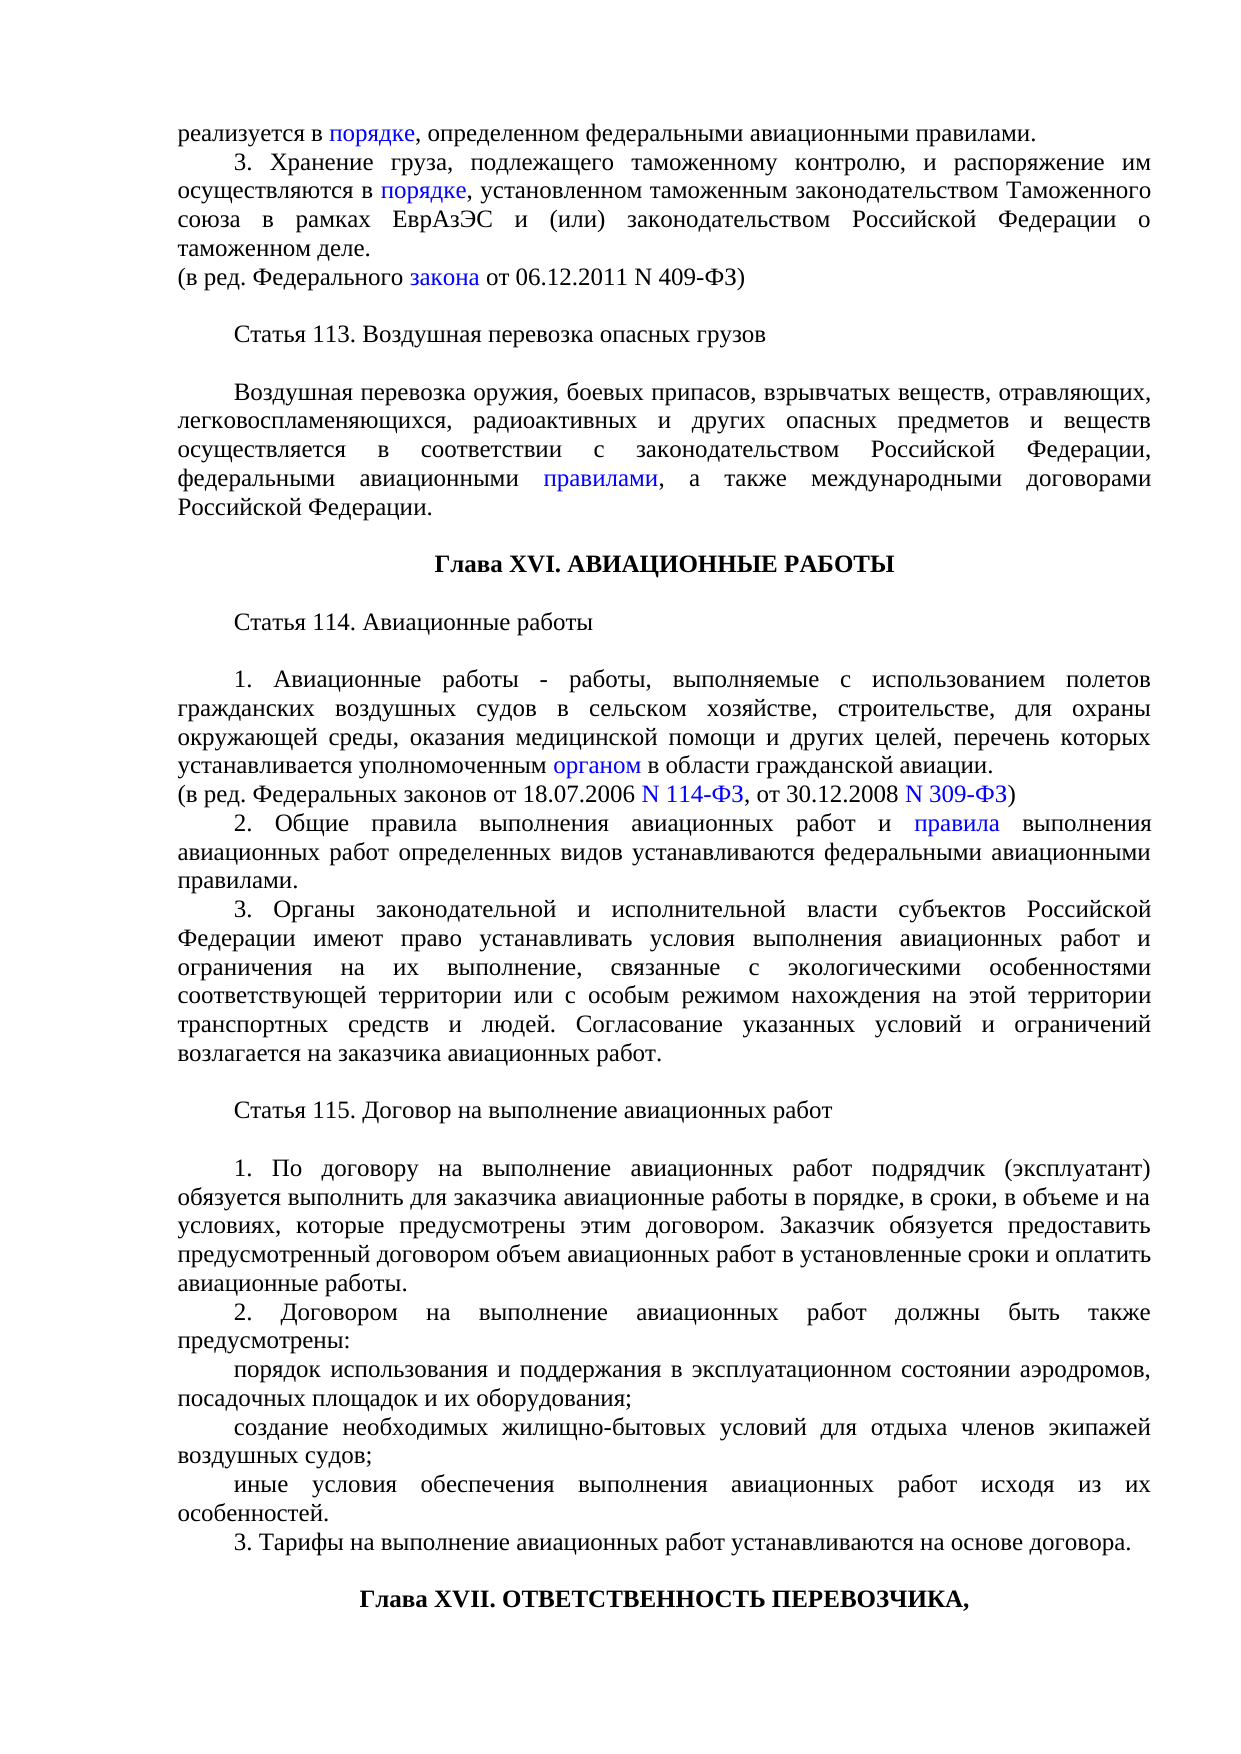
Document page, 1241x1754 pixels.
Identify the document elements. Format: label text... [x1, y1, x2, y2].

text 3. Органы законодательной и исполнительной власти субъектов Российской Федерации имеют право устанавливать условия выполнения авиационных работ и ограничения на их выполнение, связанные с экологическими особенностями соответствующей территории или с особым режимом нахождения на этой территории транспортных средств и людей. Согласование указанных условий и ограничений возлагается на заказчика авиационных работ. [177, 894, 1152, 1067]
text Воздушная перевозка оружия, боевых припасов, взрывчатых веществ, отравляющих, легковоспламеняющихся, радиоактивных и других опасных предметов и веществ осуществляется в соответствии с законодательством Российской Федерации, федеральными авиационными правилами, а также международными договорами Российской Федерации. [177, 377, 1152, 521]
text Глава XVI. АВИАЦИОННЫЕ РАБОТЫ [177, 549, 1152, 578]
text создание необходимых жилищно-бытовых условий для отдыха членов экипажей воздушных судов; [177, 1412, 1152, 1469]
text 3. Тарифы на выполнение авиационных работ устанавливаются на основе договора. [177, 1527, 1152, 1556]
text порядок использования и поддержания в эксплуатационном состоянии аэродромов, посадочных площадок и их оборудования; [177, 1354, 1152, 1412]
text 2. Общие правила выполнения авиационных работ и правила выполнения авиационных работ определенных видов устанавливаются федеральными авиационными правилами. [177, 808, 1152, 894]
text (в ред. Федерального закона от 06.12.2011 N 409-ФЗ) [177, 262, 1152, 291]
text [177, 118, 1152, 147]
text 1. Авиационные работы - работы, выполняемые с использованием полетов гражданских воздушных судов в сельском хозяйстве, строительстве, для охраны окружающей среды, оказания медицинской помощи и других целей, перечень которых устанавливается уполномоченным органом в области гражданской авиации. [177, 664, 1152, 779]
text Статья 115. Договор на выполнение авиационных работ [177, 1096, 1152, 1124]
text Статья 113. Воздушная перевозка опасных грузов [177, 319, 1152, 348]
text Глава XVII. ОТВЕТСТВЕННОСТЬ ПЕРЕВОЗЧИКА, [177, 1584, 1152, 1613]
text Статья 114. Авиационные работы [177, 607, 1152, 636]
text 1. По договору на выполнение авиационных работ подрядчик (эксплуатант) обязуется выполнить для заказчика авиационные работы в порядке, в сроки, в объеме и на условиях, которые предусмотрены этим договором. Заказчик обязуется предоставить предусмотренный договором объем авиационных работ в установленные сроки и оплатить авиационные работы. [177, 1153, 1152, 1297]
text 2. Договором на выполнение авиационных работ должны быть также предусмотрены: [177, 1297, 1152, 1354]
text иные условия обеспечения выполнения авиационных работ исходя из их особенностей. [177, 1469, 1152, 1527]
text (в ред. Федеральных законов от 18.07.2006 N 114-ФЗ, от 30.12.2008 N 309-ФЗ) [177, 779, 1152, 808]
text 3. Хранение груза, подлежащего таможенному контролю, и распоряжение им осуществляются в порядке, установленном таможенным законодательством Таможенного союза в рамках ЕврАзЭС и (или) законодательством Российской Федерации о таможенном деле. [177, 147, 1152, 262]
